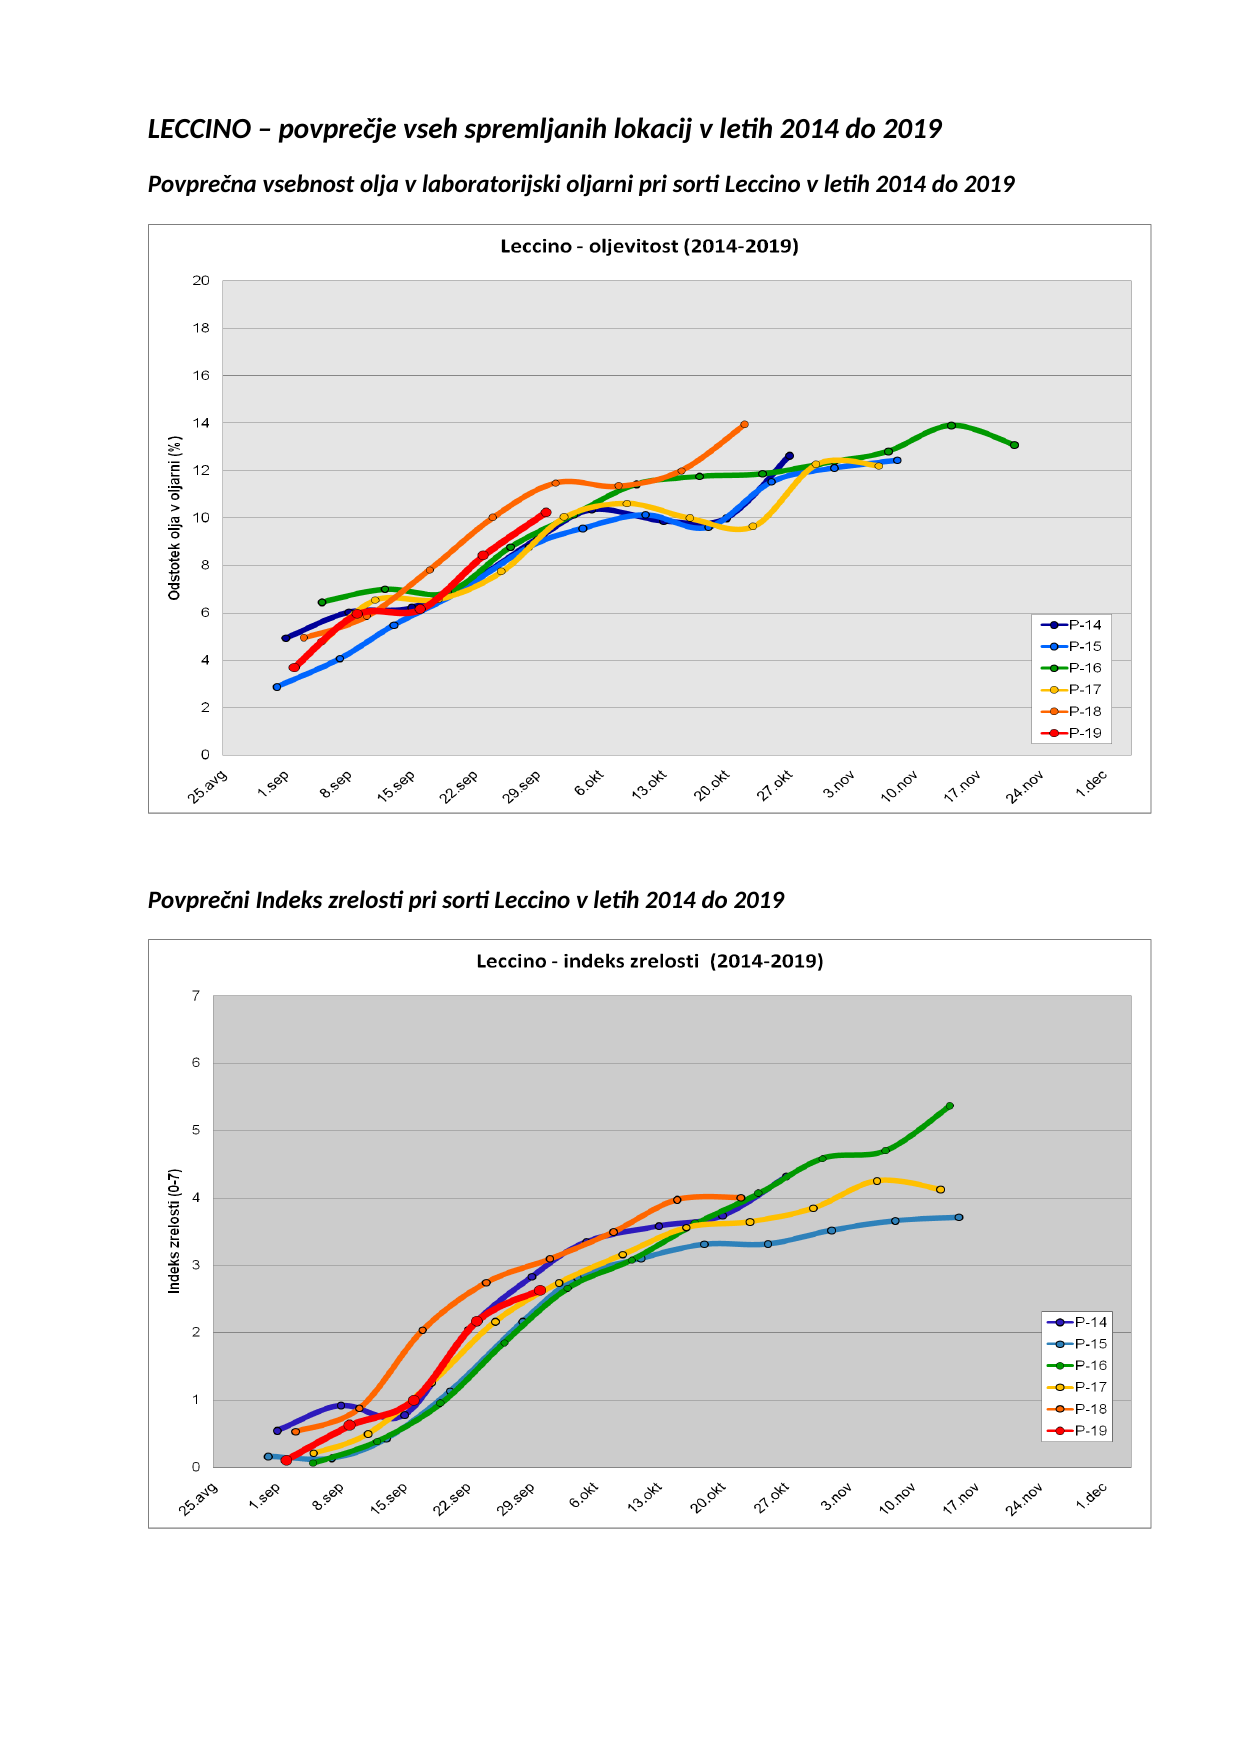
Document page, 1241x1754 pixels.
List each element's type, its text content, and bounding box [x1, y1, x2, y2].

picture [147, 938, 1152, 1529]
text Povprečni Indeks zrelosti pri sorti Leccino v letih 2014 do 2019 [148, 889, 1092, 914]
text LECCINO – povprečje vseh spremljanih lokacij v letih 2014 do 2019 [148, 118, 1092, 143]
picture [147, 223, 1152, 814]
text Povprečna vsebnost olja v laboratorijski oljarni pri sorti Leccino v letih 2014 do 2019 [148, 168, 1092, 199]
